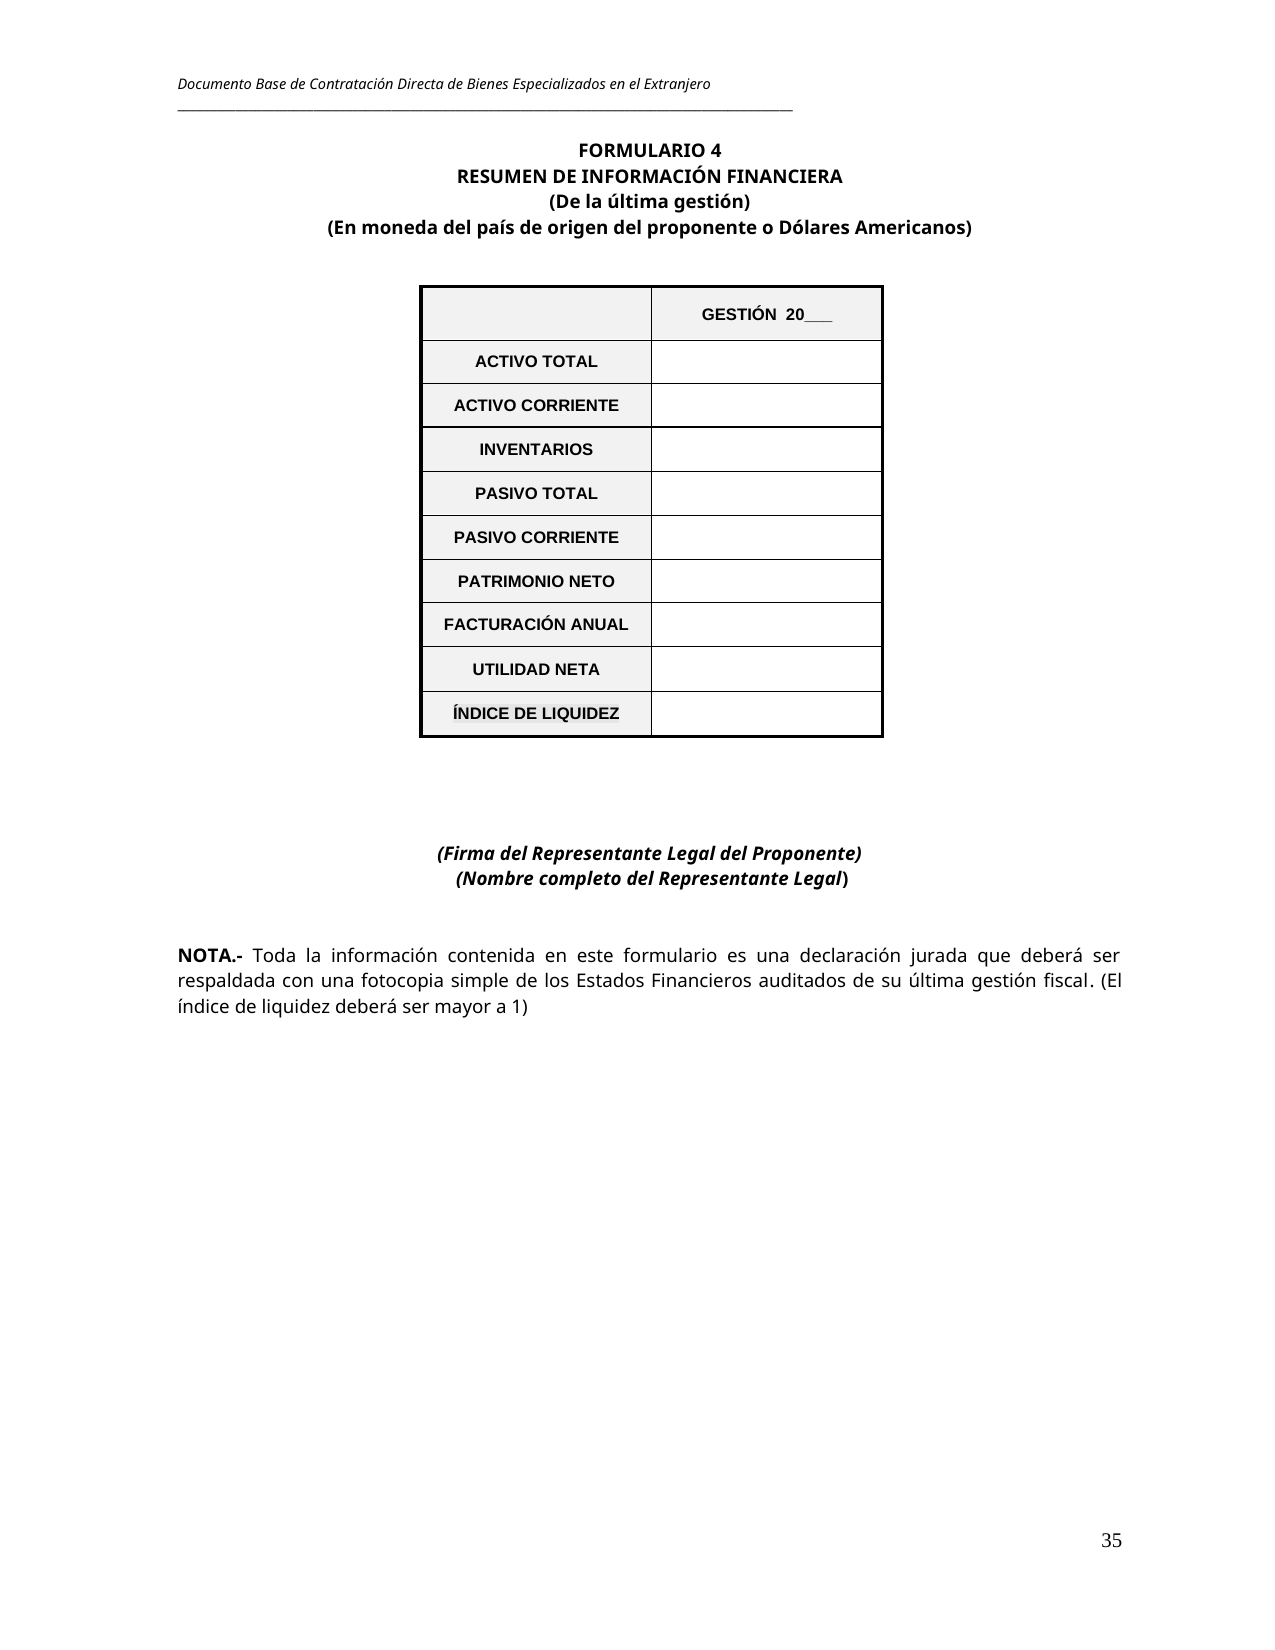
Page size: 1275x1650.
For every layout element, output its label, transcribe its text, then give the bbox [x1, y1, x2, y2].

table_cell FACTURACIÓN ANUAL [423, 603, 651, 646]
table_cell ACTIVO CORRIENTE [423, 384, 651, 426]
table_cell UTILIDAD NETA [423, 647, 651, 691]
text (En moneda del país de origen del proponente o Dólares Americanos) [177, 214, 1122, 240]
table_cell [652, 603, 881, 646]
text (De la última gestión) [177, 189, 1122, 214]
text RESUMEN DE INFORMACIÓN FINANCIERA [177, 163, 1122, 189]
table_cell [652, 647, 881, 691]
table_cell [652, 428, 881, 471]
table_cell [652, 692, 881, 735]
table_cell ÍNDICE DE LIQUIDEZ [423, 692, 651, 735]
text (Firma del Representante Legal del Proponente) [177, 840, 1122, 866]
table_cell [652, 472, 881, 514]
table_cell PASIVO CORRIENTE [423, 516, 651, 559]
text NOTA.- Toda la información contenida en este formulario es una declaración jurada que deberá ser respaldada con una fotocopia simple de los Estados Financieros auditados de su última gestión fiscal. (El índice de liquidez deberá ser mayor a 1) [177, 942, 1122, 1019]
table_header [423, 288, 651, 339]
table_cell [652, 516, 881, 559]
table_cell PATRIMONIO NETO [423, 560, 651, 602]
table_cell [652, 341, 881, 383]
table_cell ACTIVO TOTAL [423, 341, 651, 383]
table_header GESTIÓN 20___ [652, 288, 881, 339]
table_cell [652, 384, 881, 426]
table_cell PASIVO TOTAL [423, 472, 651, 514]
text (Nombre completo del Representante Legal) [177, 866, 1122, 891]
table_cell [652, 560, 881, 602]
text FORMULARIO 4 [177, 138, 1122, 163]
table_cell INVENTARIOS [423, 428, 651, 471]
